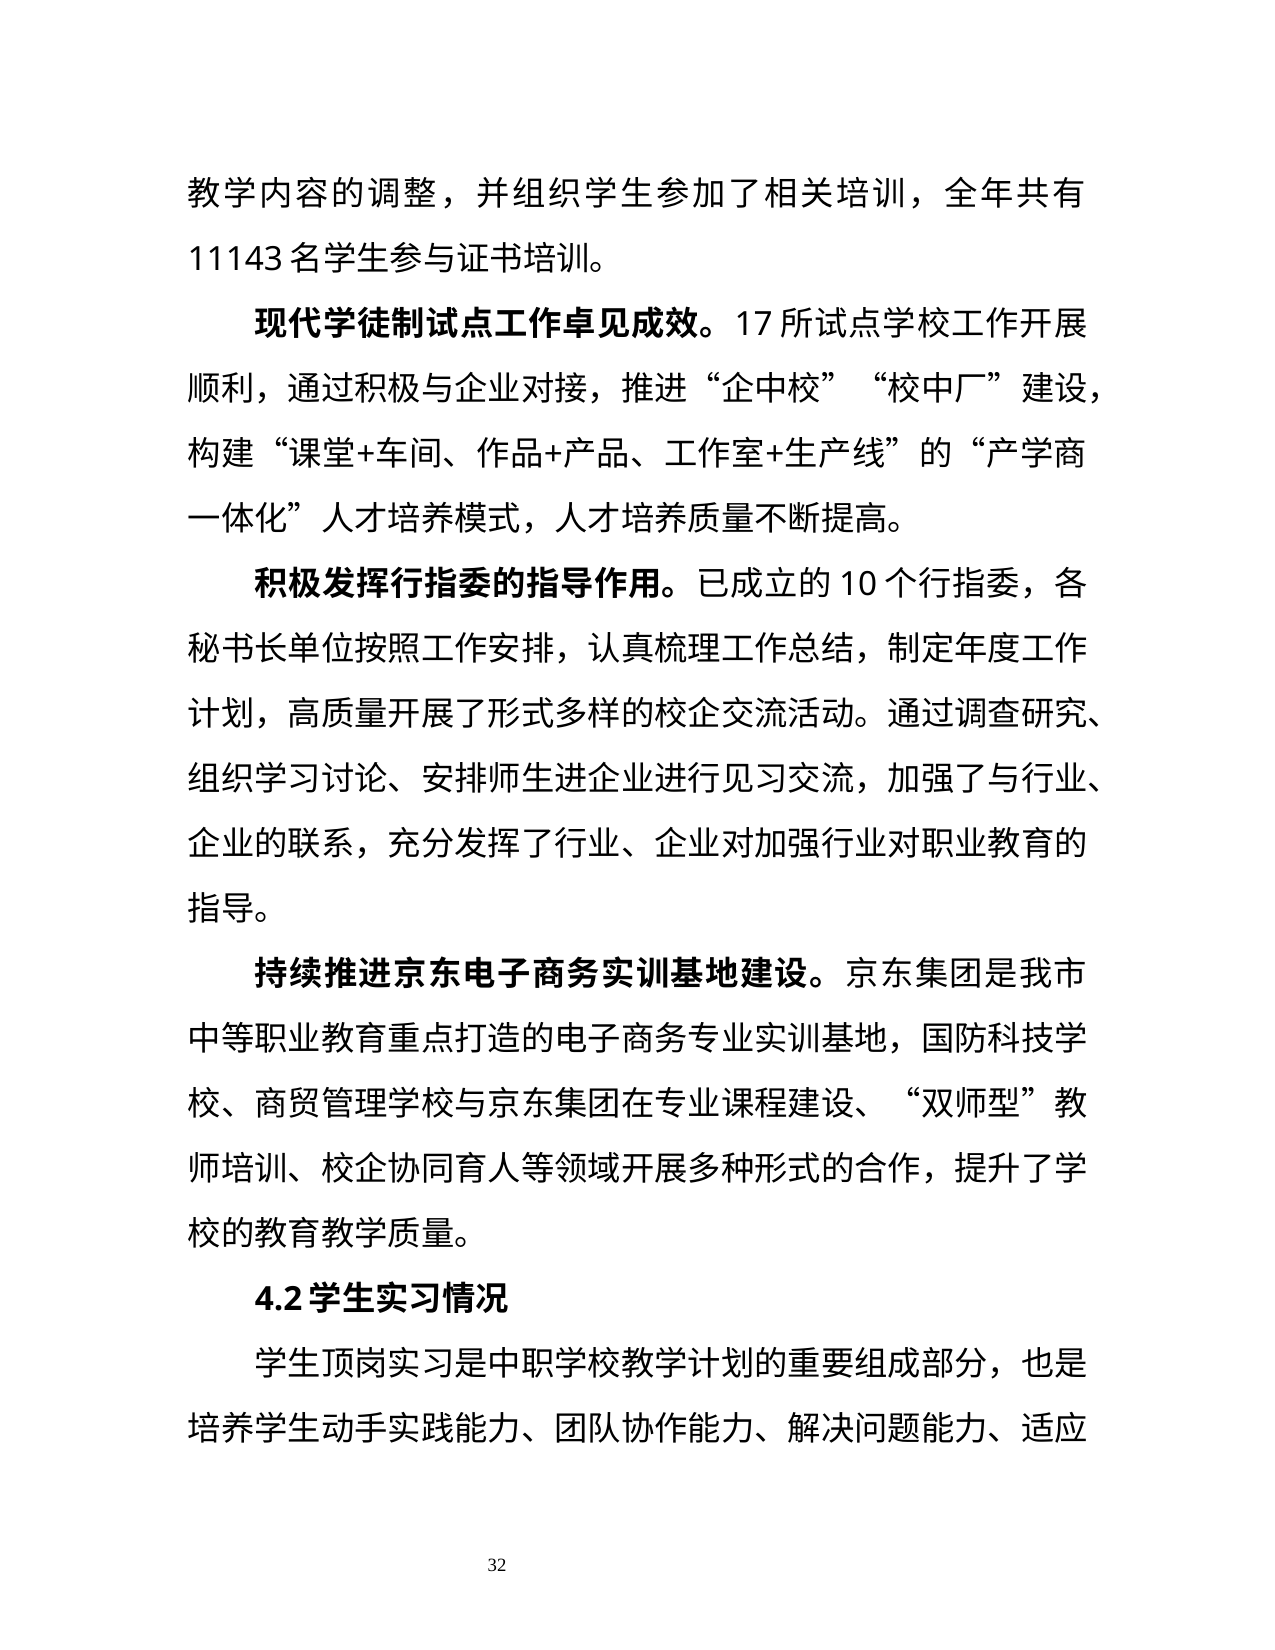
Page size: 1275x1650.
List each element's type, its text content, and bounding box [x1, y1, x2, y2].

text 积极发挥行指委的指导作用。已成立的10个行指委，各秘书长单位按照工作安排，认真梳理工作总结，制定年度工作计划，高质量开展了形式多样的校企交流活动。通过调查研究、组织学习讨论、安排师生进企业进行见习交流，加强了与行业、企业的联系，充分发挥了行业、企业对加强行业对职业教育的指导。 [187, 549, 1087, 939]
text 现代学徒制试点工作卓见成效。17所试点学校工作开展顺利，通过积极与企业对接，推进“企中校”“校中厂”建设，构建“课堂+车间、作品+产品、工作室+生产线”的“产学商一体化”人才培养模式，人才培养质量不断提高。 [187, 289, 1087, 549]
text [187, 1329, 1087, 1459]
text 4.2学生实习情况 [187, 1264, 1087, 1329]
text 持续推进京东电子商务实训基地建设。京东集团是我市中等职业教育重点打造的电子商务专业实训基地，国防科技学校、商贸管理学校与京东集团在专业课程建设、“双师型”教师培训、校企协同育人等领域开展多种形式的合作，提升了学校的教育教学质量。 [187, 939, 1087, 1264]
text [187, 159, 1087, 289]
